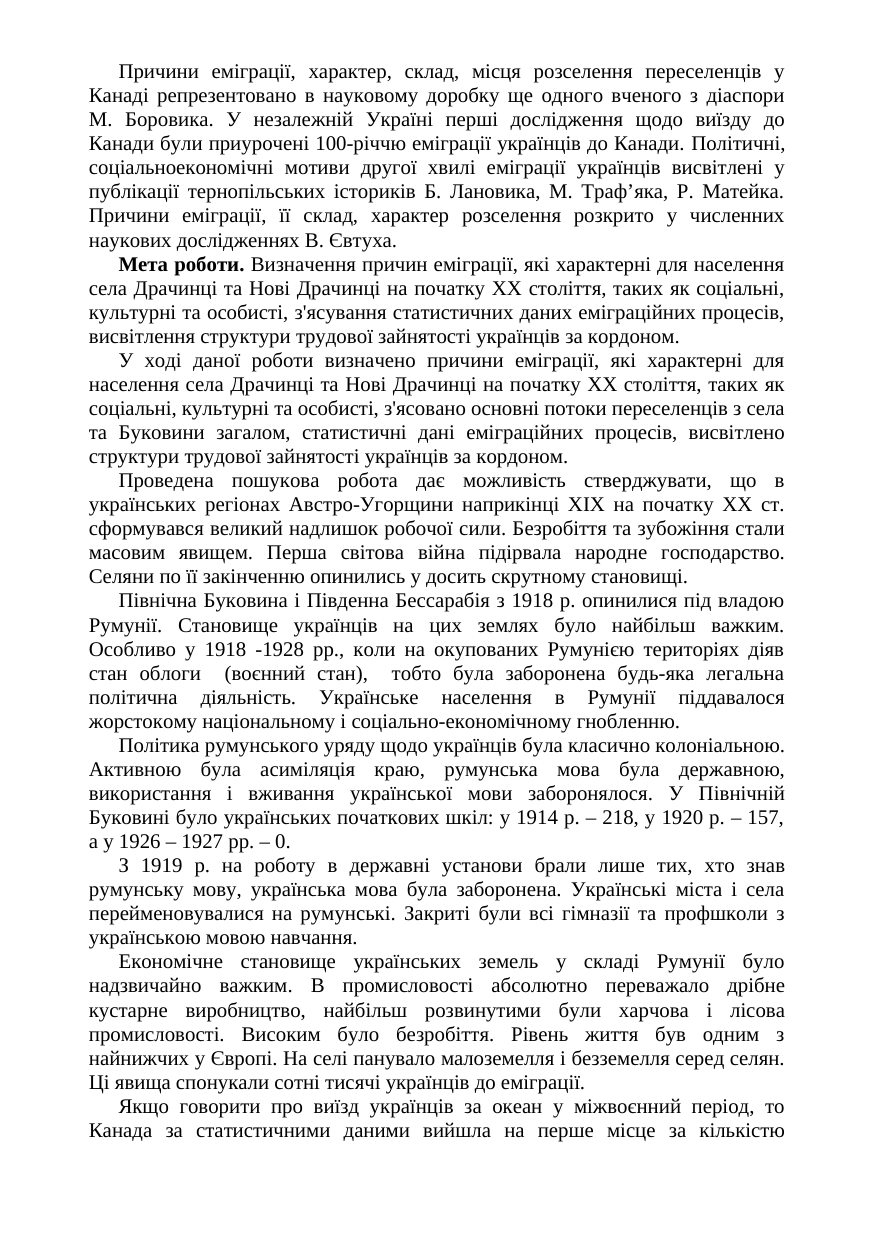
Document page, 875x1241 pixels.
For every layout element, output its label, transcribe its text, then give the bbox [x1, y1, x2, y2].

text З 1919 р. на роботу в державні установи брали лише тих, хто знав румунську мову, українська мова була заборонена. Українські міста і села перейменовувалися на румунські. Закриті були всі гімназії та профшколи з українською мовою навчання. [89, 853, 785, 949]
text Причини еміграції, характер, склад, місця розселення переселенців у Канаді репрезентовано в науковому доробку ще одного вченого з діаспори М. Боровика. У незалежній Україні перші дослідження щодо виїзду до Канади були приурочені 100-річчю еміграції українців до Канади. Політичні, соціальноекономічні мотиви другої хвилі еміграції українців висвітлені у публікації тернопільських істориків Б. Лановика, М. Траф’яка, Р. Матейка. Причини еміграції, її склад, характер розселення розкрито у численних наукових дослідженнях В. Євтуха. [89, 59, 785, 252]
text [89, 1094, 785, 1142]
text Мета роботи. Визначення причин еміграції, які характерні для населення села Драчинці та Нові Драчинці на початку ХХ століття, таких як соціальні, культурні та особисті, з'ясування статистичних даних еміграційних процесів, висвітлення структури трудової зайнятості українців за кордоном. [89, 252, 785, 348]
text У ході даної роботи визначено причини еміграції, які характерні для населення села Драчинці та Нові Драчинці на початку ХХ століття, таких як соціальні, культурні та особисті, з'ясовано основні потоки переселенців з села та Буковини загалом, статистичні дані еміграційних процесів, висвітлено структури трудової зайнятості українців за кордоном. [89, 348, 785, 468]
text Економічне становище українських земель у складі Румунії було надзвичайно важким. В промисловості абсолютно переважало дрібне кустарне виробництво, найбільш розвинутими були харчова і лісова промисловості. Високим було безробіття. Рівень життя був одним з найнижчих у Європі. На селі панувало малоземелля і безземелля серед селян. Ці явища спонукали сотні тисячі українців до еміграції. [89, 949, 785, 1094]
text Політика румунського уряду щодо українців була класично колоніальною. Активною була асиміляція краю, румунська мова була державною, використання і вживання української мови заборонялося. У Північній Буковині було українських початкових шкіл: у 1914 р. – 218, у 1920 р. – 157, а у 1926 – 1927 рр. – 0. [89, 733, 785, 853]
text Північна Буковина і Південна Бессарабія з 1918 р. опинилися під владою Румунії. Становище українців на цих землях було найбільш важким. Особливо у 1918 -1928 рр., коли на окупованих Румунією територіях діяв стан облоги (воєнний стан), тобто була заборонена будь-яка легальна політична діяльність. Українське населення в Румунії піддавалося жорстокому національному і соціально-економічному гнобленню. [89, 588, 785, 733]
text Проведена пошукова робота дає можливість стверджувати, що в українських регіонах Австро-Угорщини наприкінці XIX на початку ХХ ст. сформувався великий надлишок робочої сили. Безробіття та зубожіння стали масовим явищем. Перша світова війна підірвала народне господарство. Селяни по її закінченню опинились у досить скрутному становищі. [89, 468, 785, 588]
